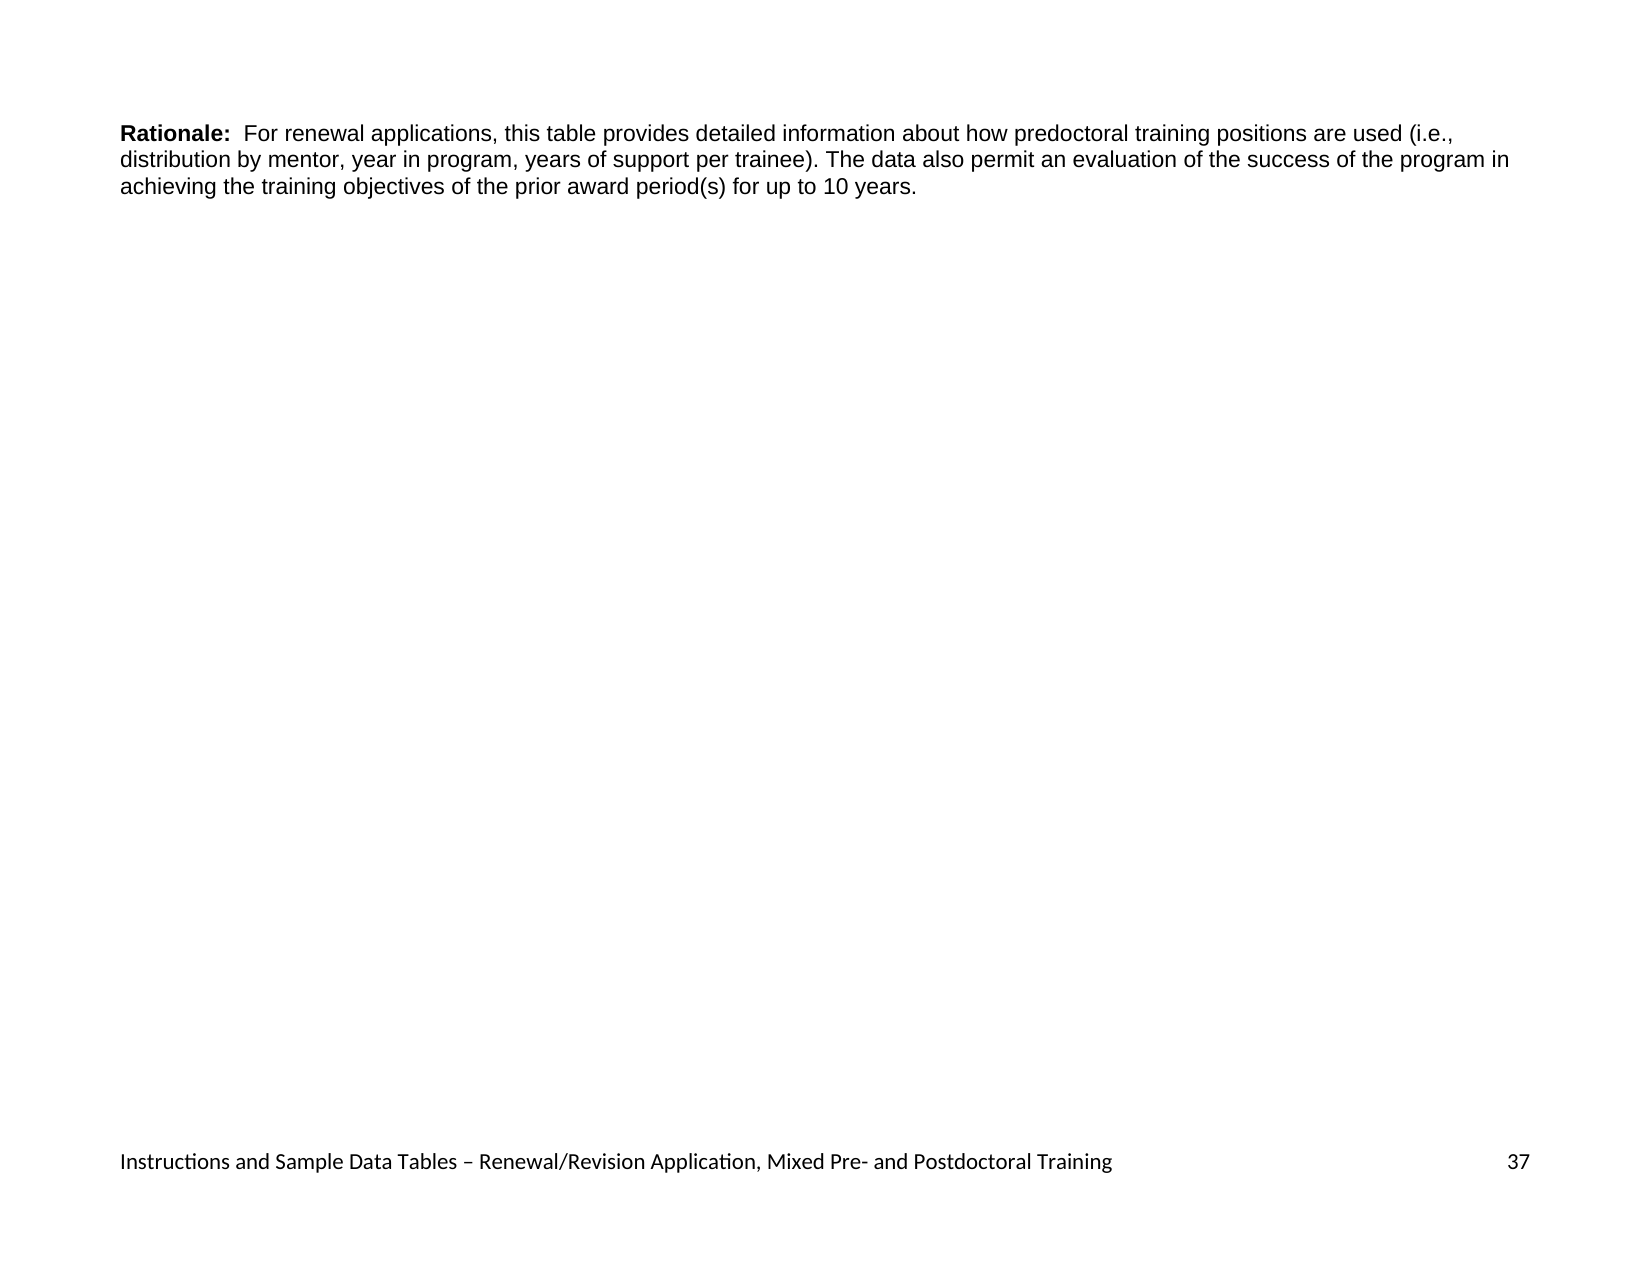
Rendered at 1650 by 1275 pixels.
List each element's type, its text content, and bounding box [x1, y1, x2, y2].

text Rationale: For renewal applications, this table provides detailed information about how predoctoral training positions are used (i.e., distribution by mentor, year in program, years of support per trainee). The data also permit an evaluation of the success of the program in achieving the training objectives of the prior award period(s) for up to 10 years. [120, 120, 1530, 199]
